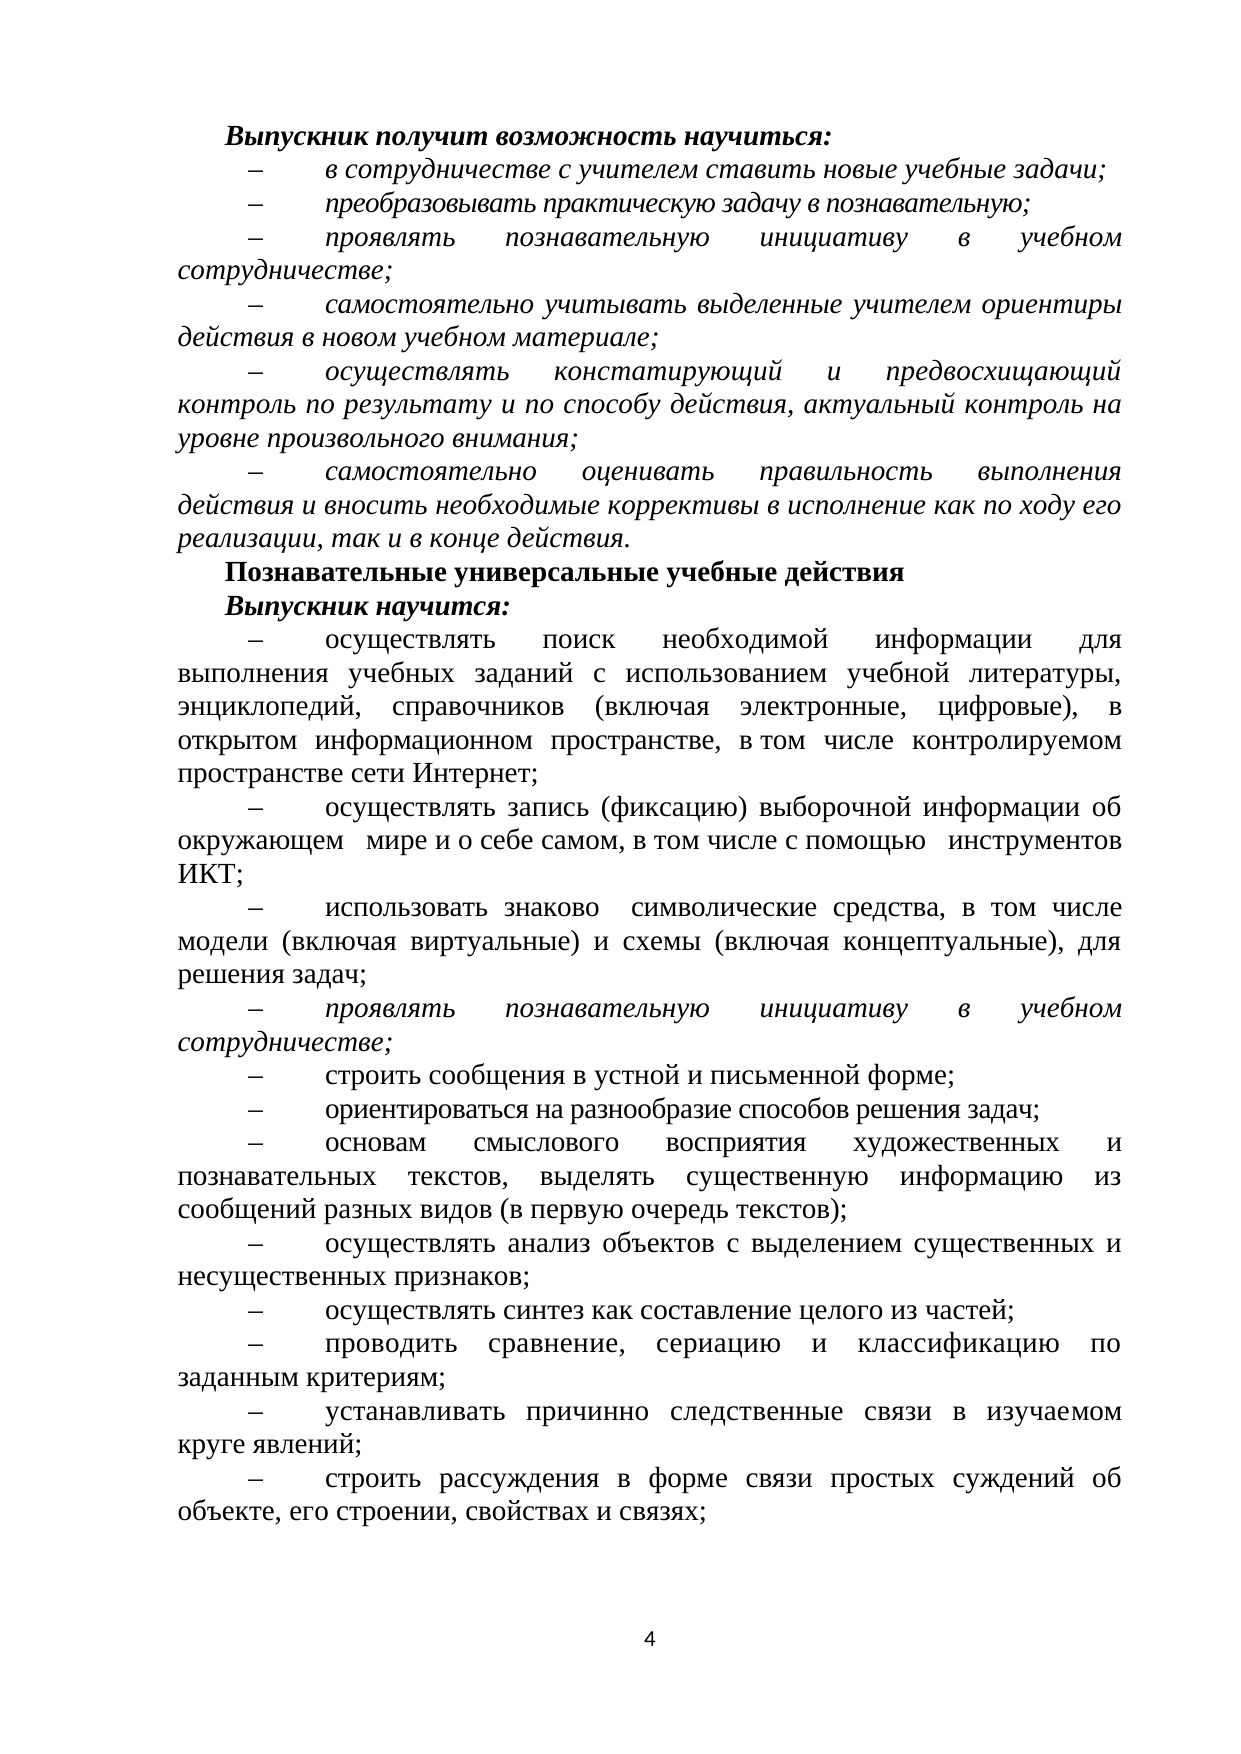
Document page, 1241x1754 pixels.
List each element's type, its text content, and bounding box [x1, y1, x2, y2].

list осуществлять запись (фиксацию) выборочной информации об окружающем мире и о себе самом, в том числе с помощью инструментов ИКТ; [177, 789, 1122, 889]
list преобразовывать практическую задачу в познавательную; [177, 185, 1122, 219]
list проявлять познавательную инициативу в учебном сотрудничестве; [177, 990, 1122, 1057]
list самостоятельно учитывать выделенные учителем ориентиры действия в новом учебном материале; [177, 286, 1122, 353]
list осуществлять поиск необходимой информации для выполнения учебных заданий с использованием учебной литературы, энциклопедий, справочников (включая электронные, цифровые), в открытом информационном пространстве, в том числе контролируемом пространстве сети Интернет; [177, 621, 1122, 789]
list проводить сравнение, сериацию и классификацию по заданным критериям; [177, 1326, 1122, 1393]
text Познавательные универсальные учебные действия [177, 554, 1122, 588]
list строить сообщения в устной и письменной форме; [177, 1057, 1122, 1091]
list самостоятельно оценивать правильность выполнения действия и вносить необходимые коррективы в исполнение как по ходу его реализации, так и в конце действия. [177, 453, 1122, 554]
list осуществлять синтез как составление целого из частей; [177, 1292, 1122, 1326]
list использовать знаково ­ символические средства, в том числе модели (включая виртуальные) и схемы (включая концептуальные), для решения задач; [177, 889, 1122, 990]
list ориентироваться на разнообразие способов решения задач; [177, 1091, 1122, 1124]
list устанавливать причинно ­следственные связи в изучаемом круге явлений; [177, 1393, 1122, 1460]
list проявлять познавательную инициативу в учебном сотрудничестве; [177, 219, 1122, 286]
list осуществлять анализ объектов с выделением существенных и несущественных признаков; [177, 1225, 1122, 1292]
text Выпускник научится: [177, 588, 1122, 621]
list осуществлять констатирующий и предвосхищающий контроль по результату и по способу действия, актуальный контроль на уровне произвольного внимания; [177, 353, 1122, 453]
list строить рассуждения в форме связи простых суждений об объекте, его строении, свойствах и связях; [177, 1460, 1122, 1527]
list основам смыслового восприятия художественных и познавательных текстов, выделять существенную информацию из сообщений разных видов (в первую очередь текстов); [177, 1124, 1122, 1225]
list в сотрудничестве с учителем ставить новые учебные задачи; [177, 152, 1122, 185]
text Выпускник получит возможность научиться: [177, 118, 1122, 152]
